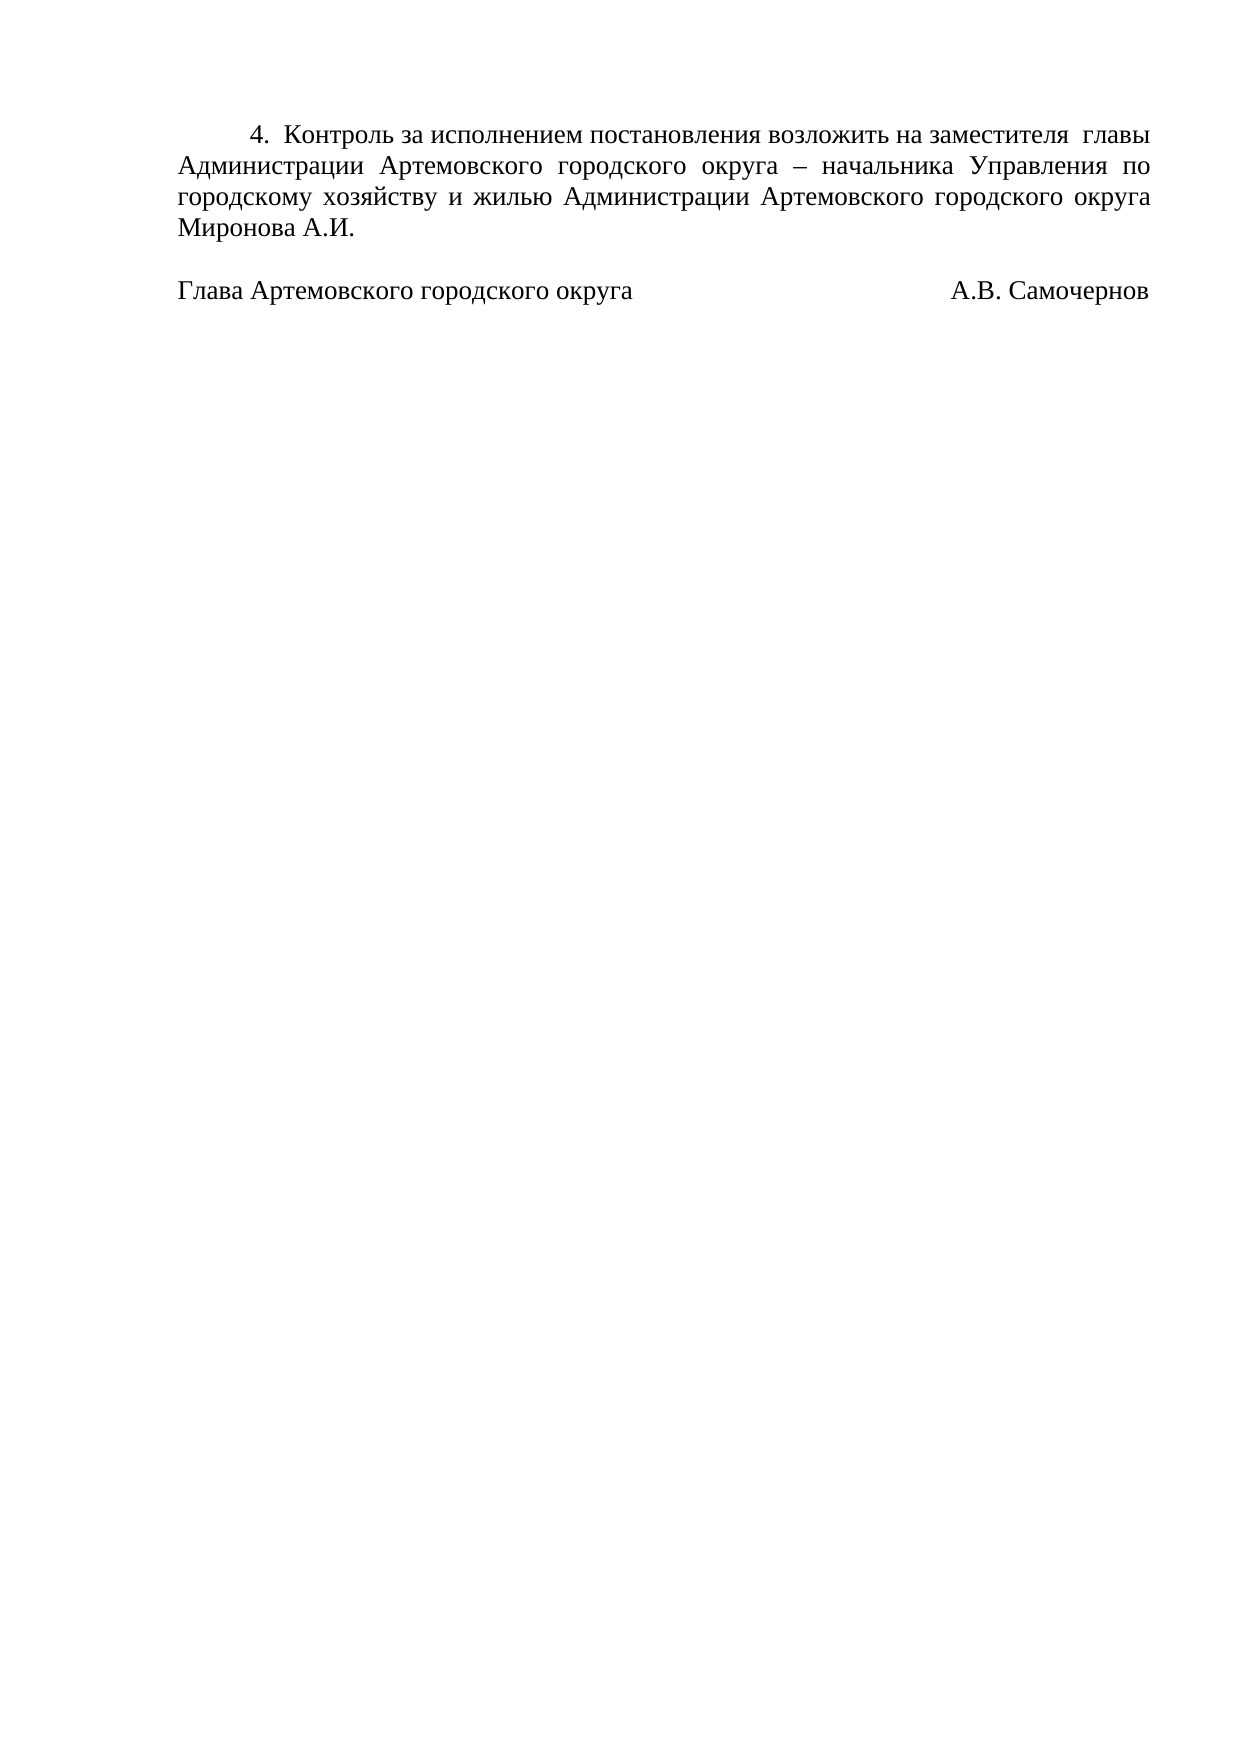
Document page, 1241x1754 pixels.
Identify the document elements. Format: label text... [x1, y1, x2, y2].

text 4. Контроль за исполнением постановления возложить на заместителя главы Администрации Артемовского городского округа – начальника Управления по городскому хозяйству и жилью Администрации Артемовского городского округа Миронова А.И. [177, 118, 1152, 243]
text Глава Артемовского городского округа А.В. Самочернов [177, 274, 1152, 305]
